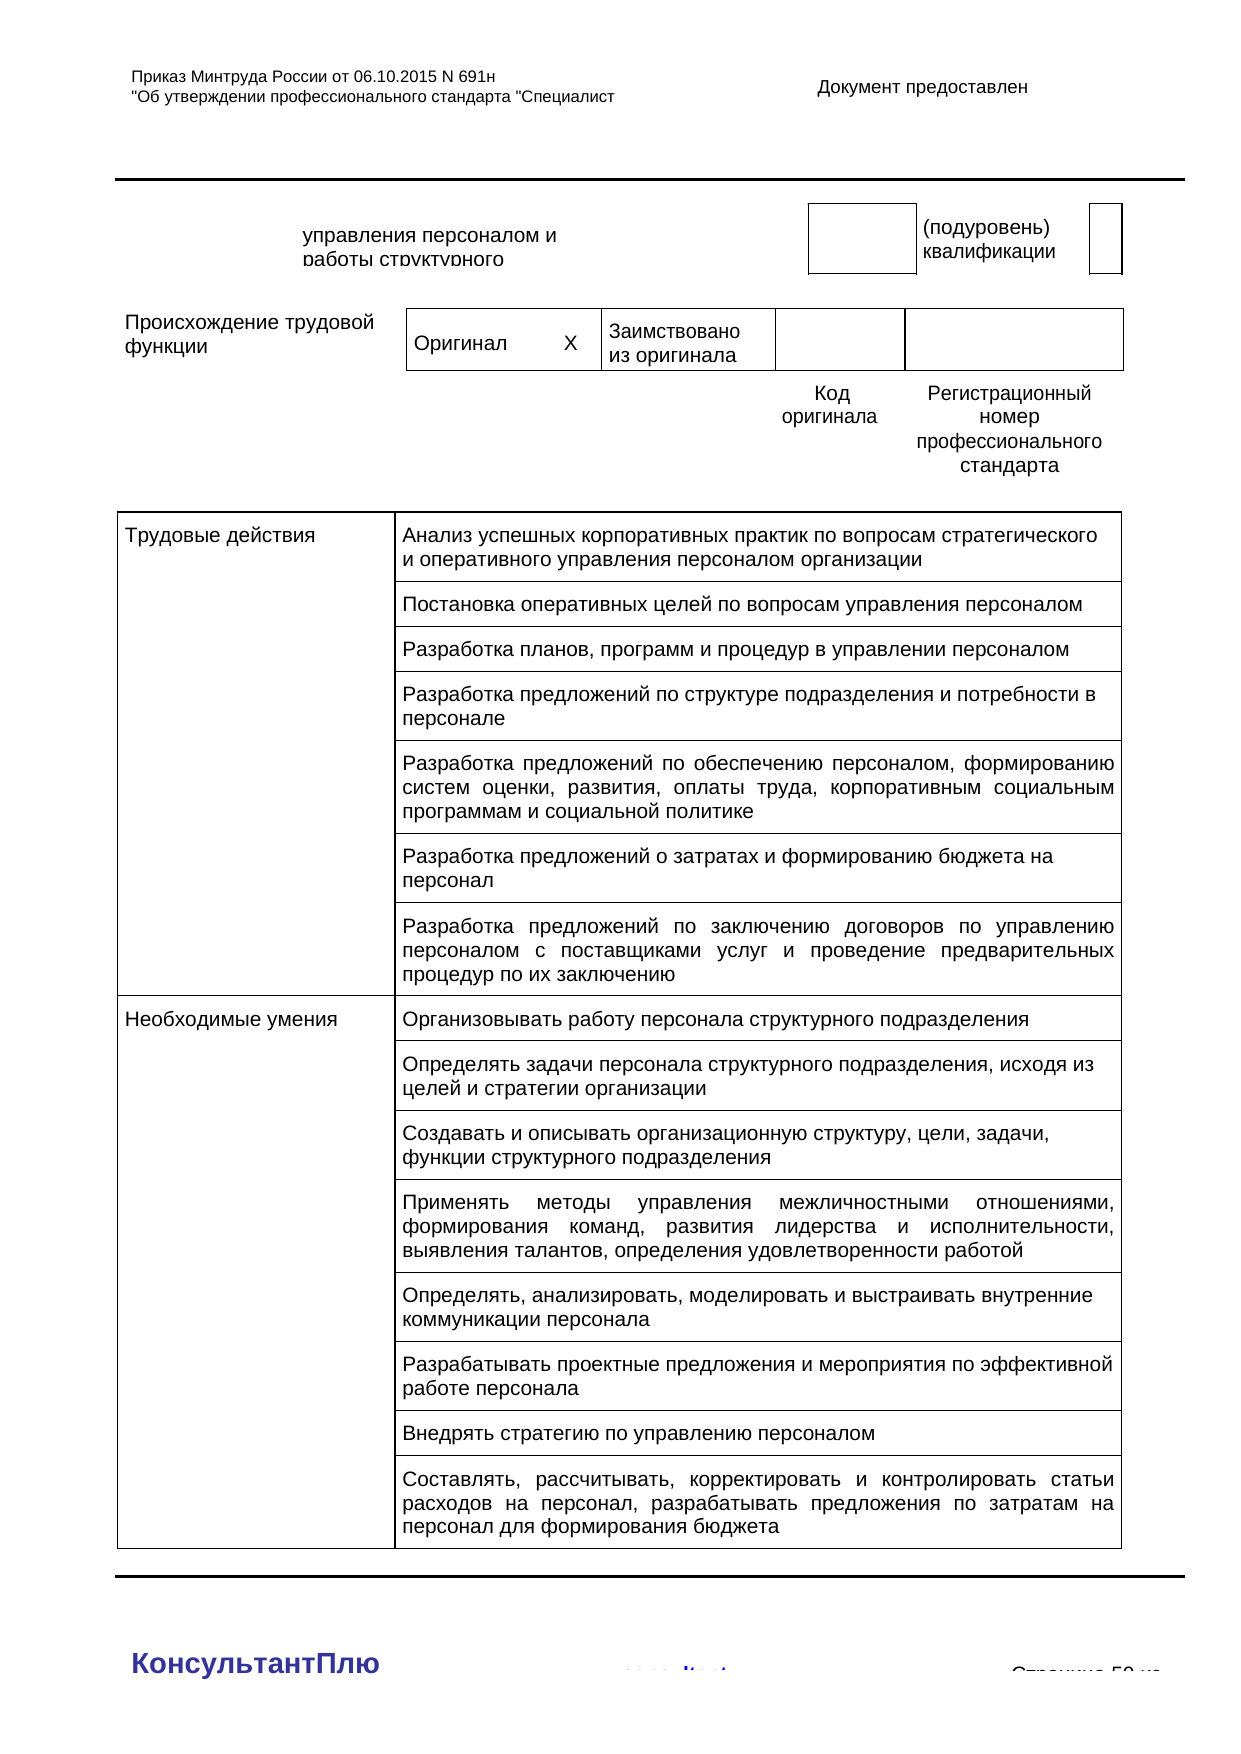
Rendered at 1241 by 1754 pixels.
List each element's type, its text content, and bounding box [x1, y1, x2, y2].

table_cell Разработка планов, программ и процедур в управлении персоналом [396, 627, 1121, 671]
table_cell Разработка предложений по структуре подразделения и потребности в персонале [396, 672, 1121, 740]
table_cell Необходимые умения [118, 996, 394, 1548]
table_header Трудовые действия [118, 513, 394, 995]
table_cell Разработка предложений по заключению договоров по управлению персоналом с поставщиками услуг и проведение предварительных процедур по их заключению [396, 903, 1121, 995]
table_cell Составлять, рассчитывать, корректировать и контролировать статьи расходов на персонал, разрабатывать предложения по затратам на персонал для формирования бюджета [396, 1456, 1121, 1548]
table_cell Разработка предложений по обеспечению персоналом, формированию систем оценки, развития, оплаты труда, корпоративным социальным программам и социальной политике [396, 741, 1121, 833]
table_cell Постановка оперативных целей по вопросам управления персоналом [396, 582, 1121, 626]
table_cell Разрабатывать проектные предложения и мероприятия по эффективной работе персонала [396, 1342, 1121, 1410]
text профессионального стандарта [914, 428, 1104, 476]
table_cell Создавать и описывать организационную структуру, цели, задачи, функции структурного подразделения [396, 1111, 1121, 1178]
table_cell Организовывать работу персонала структурного подразделения [396, 996, 1121, 1040]
text Регистрационный номер [914, 380, 1104, 428]
table_header Анализ успешных корпоративных практик по вопросам стратегического и оперативного управления персоналом организации [396, 513, 1121, 581]
table_cell Применять методы управления межличностными отношениями, формирования команд, развития лидерства и исполнительности, выявления талантов, определения удовлетворенности работой [396, 1180, 1121, 1272]
table_cell Разработка предложений о затратах и формированию бюджета на персонал [396, 834, 1121, 902]
text Код оригинала [782, 380, 886, 428]
table_cell Внедрять стратегию по управлению персоналом [396, 1411, 1121, 1455]
text (подуровень) квалификации [923, 215, 1109, 263]
table_cell Определять, анализировать, моделировать и выстраивать внутренние коммуникации персонала [396, 1273, 1121, 1341]
text Происхождение трудовой функции [124, 310, 376, 358]
table_cell Определять задачи персонала структурного подразделения, исходя из целей и стратегии организации [396, 1041, 1121, 1109]
